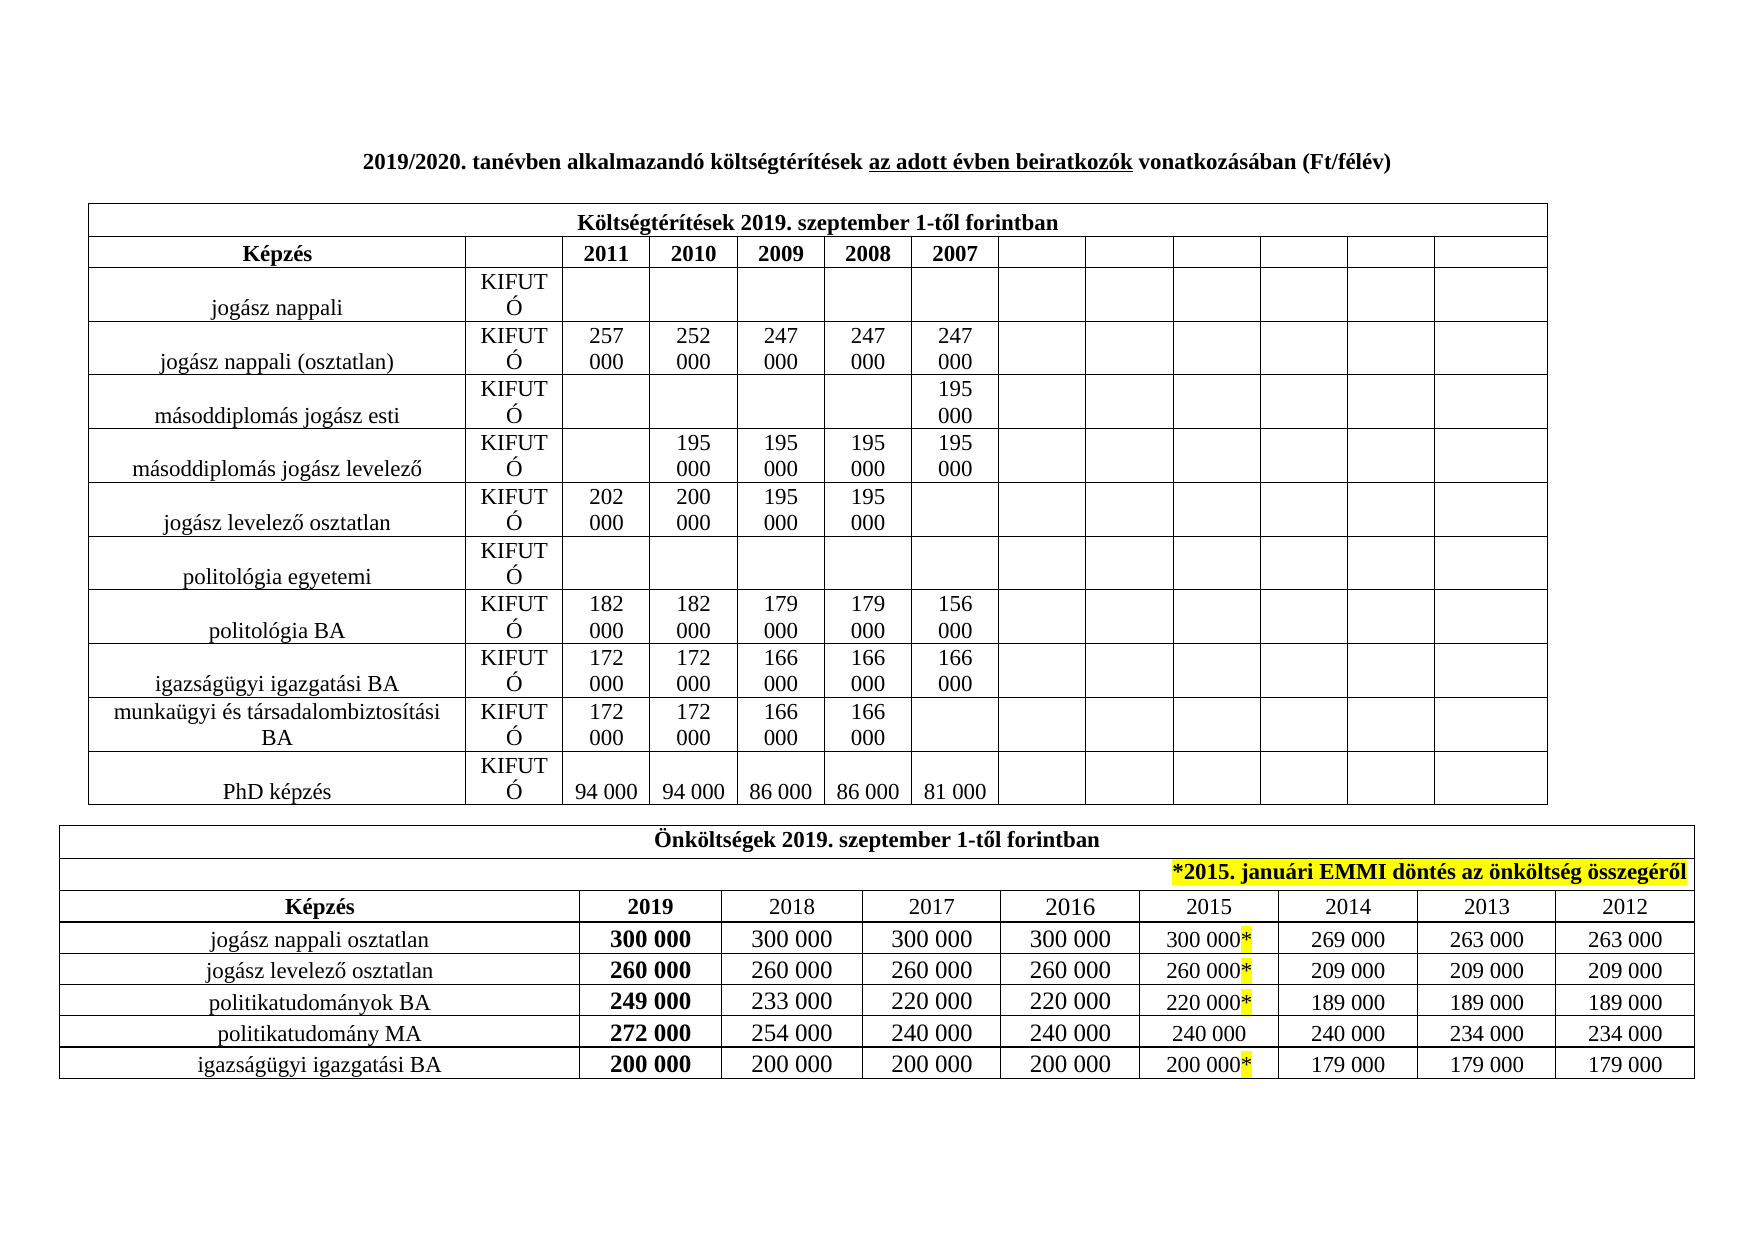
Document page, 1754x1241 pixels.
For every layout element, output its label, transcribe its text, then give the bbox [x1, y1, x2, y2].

table_cell 2008 [825, 237, 911, 267]
table_cell [738, 268, 824, 321]
table_cell munkaügyi és társadalombiztosítási BA [89, 698, 465, 751]
table_cell [1174, 268, 1260, 321]
table_cell [999, 537, 1085, 589]
table_cell 220 000 [1001, 985, 1139, 1015]
table_cell [912, 698, 998, 751]
table_cell 220 000* [1140, 985, 1278, 1015]
table_cell 156 000 [912, 590, 998, 643]
table_cell 200 000 [1001, 1048, 1139, 1078]
table_cell [1435, 268, 1547, 321]
table_cell 200 000 [863, 1048, 1000, 1078]
table_cell jogász nappali [89, 268, 465, 321]
table_cell 233 000 [722, 985, 862, 1015]
table_cell [999, 375, 1085, 428]
table_cell 2014 [1279, 891, 1417, 921]
table_cell [1086, 537, 1173, 589]
table_cell KIFUTÓ [466, 752, 562, 804]
table_cell KIFUTÓ [466, 644, 562, 697]
table_cell 257 000 [563, 322, 649, 374]
table_cell [1435, 752, 1547, 804]
table_cell [999, 483, 1085, 536]
table_cell [1348, 752, 1434, 804]
table_cell 240 000 [1001, 1016, 1139, 1046]
table_cell Képzés [60, 891, 579, 921]
table_cell 209 000 [1279, 954, 1417, 984]
table_cell 172 000 [650, 698, 737, 751]
table_cell 2011 [563, 237, 649, 267]
table_cell [1174, 590, 1260, 643]
table_cell 195 000 [825, 483, 911, 536]
table_cell [1086, 644, 1173, 697]
table_header Önköltségek 2019. szeptember 1-től forintban [60, 826, 1694, 857]
table_cell *2015. januári EMMI döntés az önköltség összegéről [60, 859, 1694, 890]
table_cell [999, 429, 1085, 482]
table_cell [1435, 590, 1547, 643]
table_cell 300 000 [1001, 923, 1139, 953]
table_cell [1174, 237, 1260, 267]
table_cell 2016 [1001, 891, 1139, 921]
table_cell 166 000 [738, 698, 824, 751]
table_cell 200 000* [1140, 1048, 1278, 1078]
table_cell igazságügyi igazgatási BA [60, 1048, 579, 1078]
table_cell [1174, 429, 1260, 482]
table_cell 195 000 [738, 483, 824, 536]
table_cell [1348, 644, 1434, 697]
table_cell [1174, 483, 1260, 536]
text 2019/2020. tanévben alkalmazandó költségtérítések az adott évben beiratkozók vonatkozásában (Ft/félév) [148, 148, 1606, 174]
table_cell KIFUTÓ [466, 375, 562, 428]
table_cell 166 000 [912, 644, 998, 697]
table_cell [1174, 537, 1260, 589]
table_cell [825, 537, 911, 589]
table_cell [1435, 644, 1547, 697]
table_cell 240 000 [1279, 1016, 1417, 1046]
table_cell 260 000 [863, 954, 1000, 984]
table_cell 220 000 [863, 985, 1000, 1015]
table_cell jogász nappali (osztatlan) [89, 322, 465, 374]
table_cell 2009 [738, 237, 824, 267]
table_cell [999, 590, 1085, 643]
table_cell [563, 537, 649, 589]
table_cell 189 000 [1418, 985, 1555, 1015]
table_cell 263 000 [1556, 923, 1694, 953]
table_cell 179 000 [1279, 1048, 1417, 1078]
table_cell [1261, 644, 1347, 697]
table_cell 172 000 [650, 644, 737, 697]
table_cell 2017 [863, 891, 1000, 921]
table_cell [1261, 537, 1347, 589]
table_cell [738, 375, 824, 428]
table_cell [1348, 322, 1434, 374]
table_cell 179 000 [825, 590, 911, 643]
table_cell KIFUTÓ [466, 268, 562, 321]
table_cell KIFUTÓ [466, 429, 562, 482]
table_cell politológia BA [89, 590, 465, 643]
table_cell [1348, 237, 1434, 267]
table_cell 200 000 [650, 483, 737, 536]
table_cell [1086, 590, 1173, 643]
table_cell 182 000 [563, 590, 649, 643]
table_cell 195 000 [825, 429, 911, 482]
table_cell 260 000 [580, 954, 721, 984]
table_cell [1261, 237, 1347, 267]
table_cell 234 000 [1556, 1016, 1694, 1046]
table_cell 252 000 [650, 322, 737, 374]
table_cell politológia egyetemi [89, 537, 465, 589]
table_cell KIFUTÓ [466, 698, 562, 751]
table_header Költségtérítések 2019. szeptember 1-től forintban [89, 204, 1547, 236]
table_cell 200 000 [722, 1048, 862, 1078]
table_cell [912, 483, 998, 536]
table_cell [1086, 429, 1173, 482]
table_cell [1174, 698, 1260, 751]
table_cell PhD képzés [89, 752, 465, 804]
table_cell [1174, 375, 1260, 428]
table_cell KIFUTÓ [466, 483, 562, 536]
table_cell 189 000 [1279, 985, 1417, 1015]
table_cell [738, 537, 824, 589]
table_cell 86 000 [738, 752, 824, 804]
table_cell [999, 698, 1085, 751]
table_cell 2007 [912, 237, 998, 267]
table_cell 272 000 [580, 1016, 721, 1046]
table_cell KIFUTÓ [466, 590, 562, 643]
table_cell 179 000 [738, 590, 824, 643]
table_cell [1435, 537, 1547, 589]
table_cell 247 000 [825, 322, 911, 374]
table_cell [1435, 429, 1547, 482]
table_cell 2019 [580, 891, 721, 921]
table_cell [1086, 698, 1173, 751]
table_cell [1086, 322, 1173, 374]
table_cell [650, 537, 737, 589]
table_cell [1435, 698, 1547, 751]
table_cell 200 000 [580, 1048, 721, 1078]
table_cell [1086, 483, 1173, 536]
table_cell 202 000 [563, 483, 649, 536]
table_cell 182 000 [650, 590, 737, 643]
table_cell Képzés [89, 237, 465, 267]
table_cell 240 000 [1140, 1016, 1278, 1046]
table_cell politikatudomány MA [60, 1016, 579, 1046]
table_cell [912, 537, 998, 589]
table_cell jogász levelező osztatlan [60, 954, 579, 984]
table_cell [1348, 268, 1434, 321]
table_cell [825, 375, 911, 428]
table_cell 240 000 [863, 1016, 1000, 1046]
table_cell jogász levelező osztatlan [89, 483, 465, 536]
table_cell 179 000 [1418, 1048, 1555, 1078]
table_cell [825, 268, 911, 321]
table_cell [999, 752, 1085, 804]
table_cell KIFUTÓ [466, 537, 562, 589]
table_cell politikatudományok BA [60, 985, 579, 1015]
table_cell 172 000 [563, 698, 649, 751]
table_cell [1174, 322, 1260, 374]
table_cell 189 000 [1556, 985, 1694, 1015]
table_cell [1435, 375, 1547, 428]
table_cell [650, 375, 737, 428]
table_cell 249 000 [580, 985, 721, 1015]
table_cell [1435, 237, 1547, 267]
table_cell 166 000 [825, 644, 911, 697]
table_cell [1435, 322, 1547, 374]
table_cell 166 000 [825, 698, 911, 751]
table_cell 2013 [1418, 891, 1555, 921]
table_cell 195 000 [912, 429, 998, 482]
table_cell 2010 [650, 237, 737, 267]
table_cell 195 000 [912, 375, 998, 428]
table_cell másoddiplomás jogász levelező [89, 429, 465, 482]
table_cell [1086, 268, 1173, 321]
table_cell [650, 268, 737, 321]
table_cell [563, 268, 649, 321]
table_cell [1086, 237, 1173, 267]
table_cell 195 000 [738, 429, 824, 482]
table_cell [999, 237, 1085, 267]
table_cell 2018 [722, 891, 862, 921]
table_cell [1348, 375, 1434, 428]
table_cell 300 000 [722, 923, 862, 953]
table_cell [1261, 698, 1347, 751]
table_cell [999, 268, 1085, 321]
table_cell 300 000 [580, 923, 721, 953]
table_cell [1348, 698, 1434, 751]
table_cell 166 000 [738, 644, 824, 697]
table_cell [563, 375, 649, 428]
table_cell [1174, 752, 1260, 804]
table_cell 300 000 [863, 923, 1000, 953]
table_cell 260 000* [1140, 954, 1278, 984]
table_cell [1348, 590, 1434, 643]
table_cell 254 000 [722, 1016, 862, 1046]
table_cell [1261, 590, 1347, 643]
table_cell [1261, 429, 1347, 482]
table_cell 247 000 [912, 322, 998, 374]
table_cell 195 000 [650, 429, 737, 482]
table_cell KIFUTÓ [466, 322, 562, 374]
table_cell [1086, 375, 1173, 428]
table_cell [1435, 483, 1547, 536]
table_cell [1348, 483, 1434, 536]
table_cell [1174, 644, 1260, 697]
table_cell 2015 [1140, 891, 1278, 921]
table_cell igazságügyi igazgatási BA [89, 644, 465, 697]
table_cell 209 000 [1418, 954, 1555, 984]
table_cell [999, 644, 1085, 697]
table_cell 300 000* [1140, 923, 1278, 953]
table_cell 179 000 [1556, 1048, 1694, 1078]
table_cell 209 000 [1556, 954, 1694, 984]
table_cell másoddiplomás jogász esti [89, 375, 465, 428]
table_cell 263 000 [1418, 923, 1555, 953]
table_cell 81 000 [912, 752, 998, 804]
table_cell 94 000 [650, 752, 737, 804]
table_cell [1261, 268, 1347, 321]
table_cell [1261, 375, 1347, 428]
table_cell [1261, 322, 1347, 374]
table_cell 234 000 [1418, 1016, 1555, 1046]
table_cell jogász nappali osztatlan [60, 923, 579, 953]
table_cell 269 000 [1279, 923, 1417, 953]
table_cell 94 000 [563, 752, 649, 804]
table_cell [563, 429, 649, 482]
table_cell 260 000 [722, 954, 862, 984]
table_cell 172 000 [563, 644, 649, 697]
table_cell 2012 [1556, 891, 1694, 921]
table_cell [1348, 429, 1434, 482]
table_cell [1261, 483, 1347, 536]
table_cell [1348, 537, 1434, 589]
table_cell 86 000 [825, 752, 911, 804]
table_cell [912, 268, 998, 321]
table_cell 260 000 [1001, 954, 1139, 984]
table_cell [1261, 752, 1347, 804]
table_cell [1086, 752, 1173, 804]
table_cell [999, 322, 1085, 374]
table_cell 247 000 [738, 322, 824, 374]
table_cell [466, 237, 562, 267]
